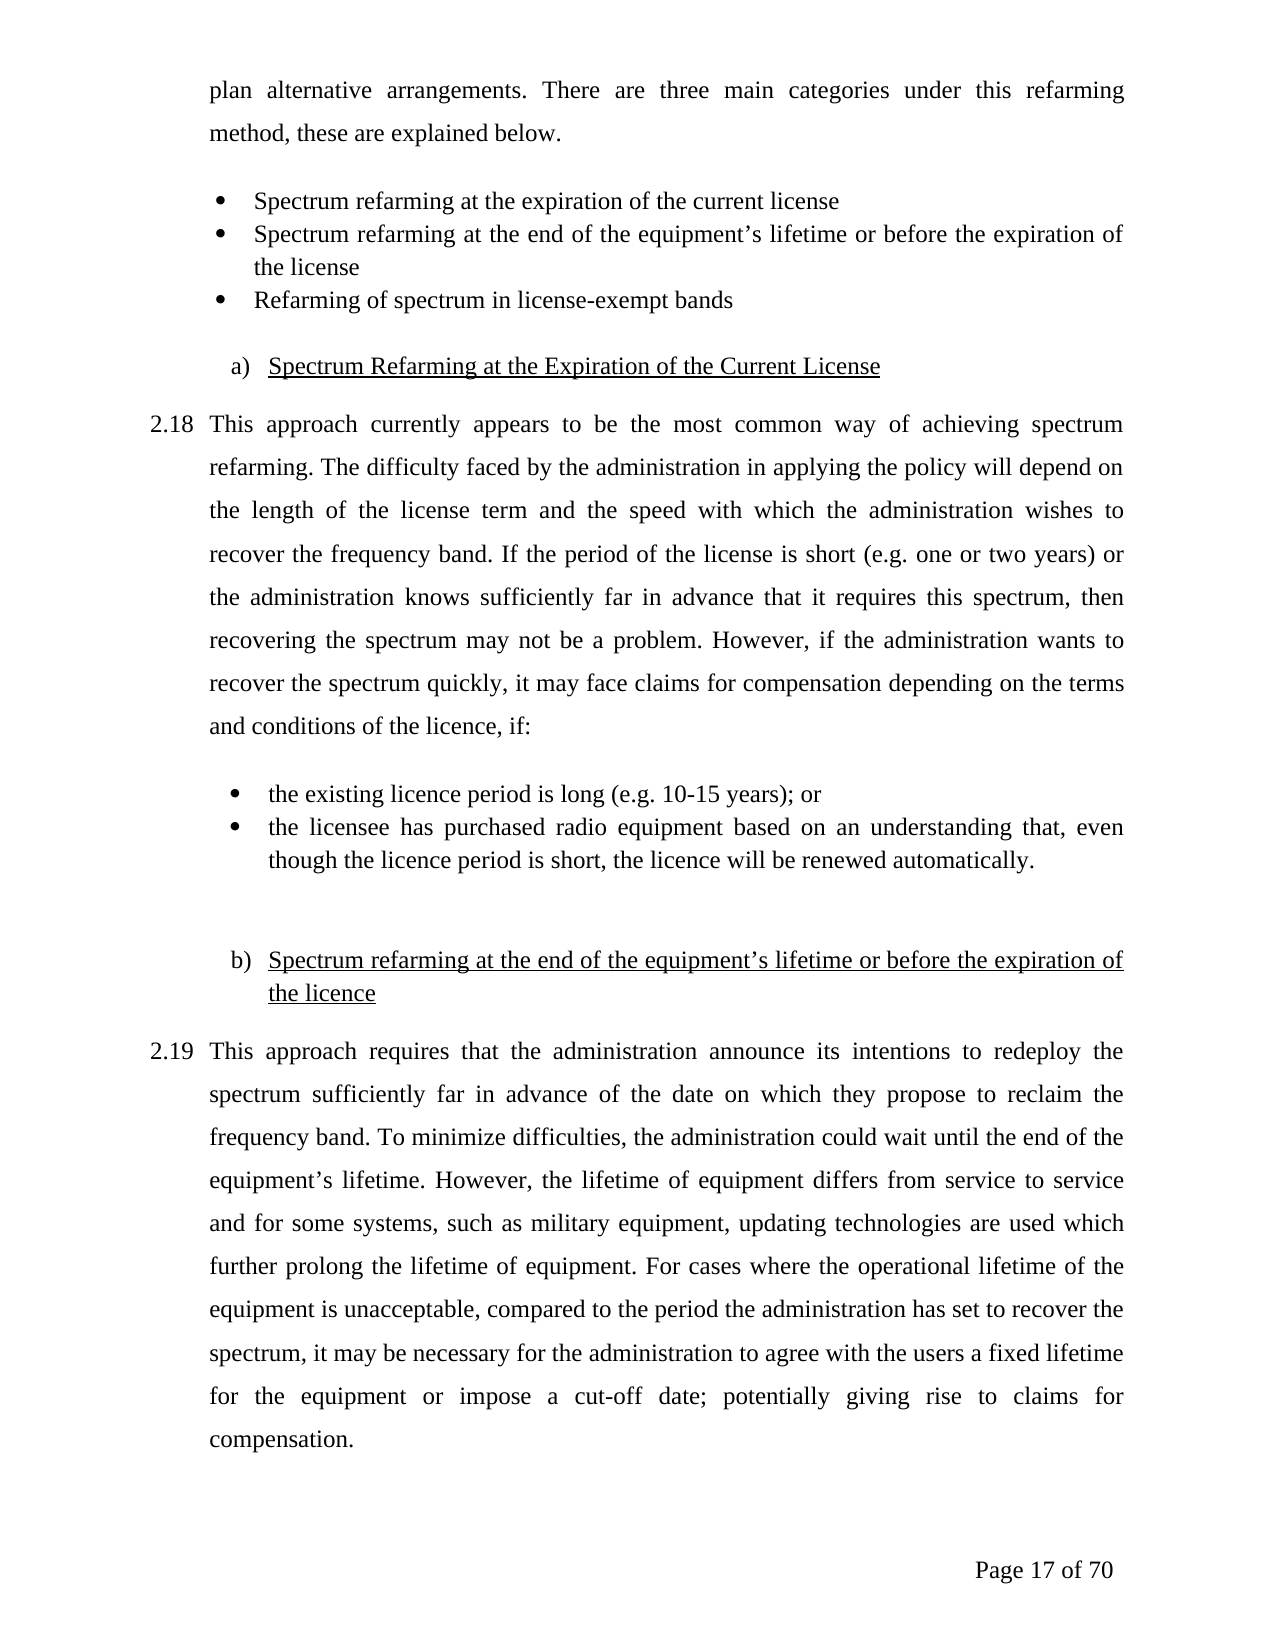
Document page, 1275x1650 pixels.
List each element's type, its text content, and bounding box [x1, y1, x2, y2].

list Spectrum refarming at the end of the equipment’s lifetime or before the expiration of the license [216, 219, 1125, 281]
list Spectrum refarming at the expiration of the current license [216, 186, 1125, 215]
list Spectrum Refarming at the Expiration of the Current License [231, 351, 1125, 380]
list the licensee has purchased radio equipment based on an understanding that, even though the licence period is short, the licence will be renewed automatically. [231, 812, 1125, 874]
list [150, 75, 1125, 147]
list This approach currently appears to be the most common way of achieving spectrum refarming. The difficulty faced by the administration in applying the policy will depend on the length of the license term and the speed with which the administration wishes to recover the frequency band. If the period of the license is short (e.g. one or two years) or the administration knows sufficiently far in advance that it requires this spectrum, then recovering the spectrum may not be a problem. However, if the administration wants to recover the spectrum quickly, it may face claims for compensation depending on the terms and conditions of the licence, if: [150, 409, 1125, 740]
list Spectrum refarming at the end of the equipment’s lifetime or before the expiration of the licence [231, 945, 1125, 1007]
list Refarming of spectrum in license-exempt bands [216, 285, 1125, 314]
list This approach requires that the administration announce its intentions to redeploy the spectrum sufficiently far in advance of the date on which they propose to reclaim the frequency band. To minimize difficulties, the administration could wait until the end of the equipment’s lifetime. However, the lifetime of equipment differs from service to service and for some systems, such as military equipment, updating technologies are used which further prolong the lifetime of equipment. For cases where the operational lifetime of the equipment is unacceptable, compared to the period the administration has set to recover the spectrum, it may be necessary for the administration to agree with the users a fixed lifetime for the equipment or impose a cut-off date; potentially giving rise to claims for compensation. [150, 1036, 1125, 1453]
list the existing licence period is long (e.g. 10-15 years); or [231, 779, 1125, 808]
